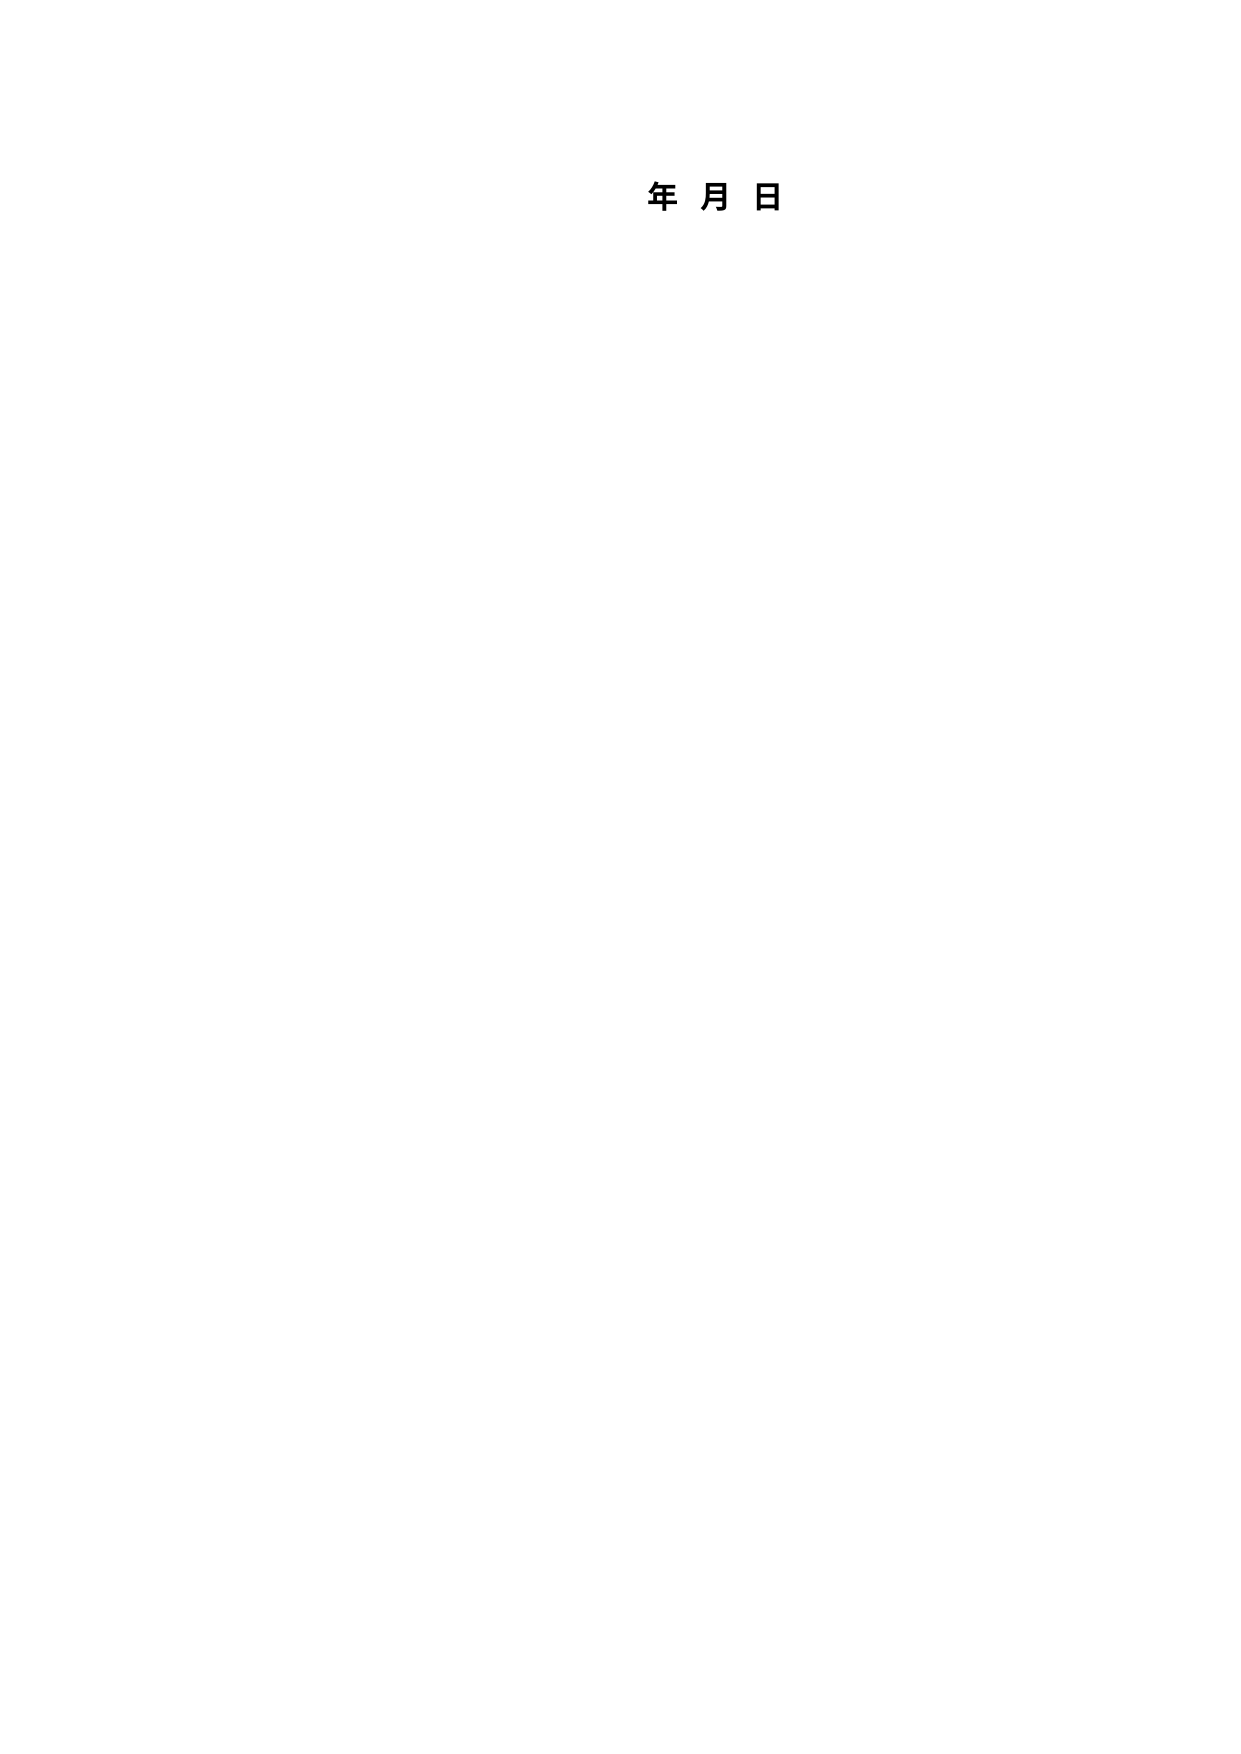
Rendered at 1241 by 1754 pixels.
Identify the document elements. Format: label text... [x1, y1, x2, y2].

text 年 月 日 [187, 162, 1053, 227]
